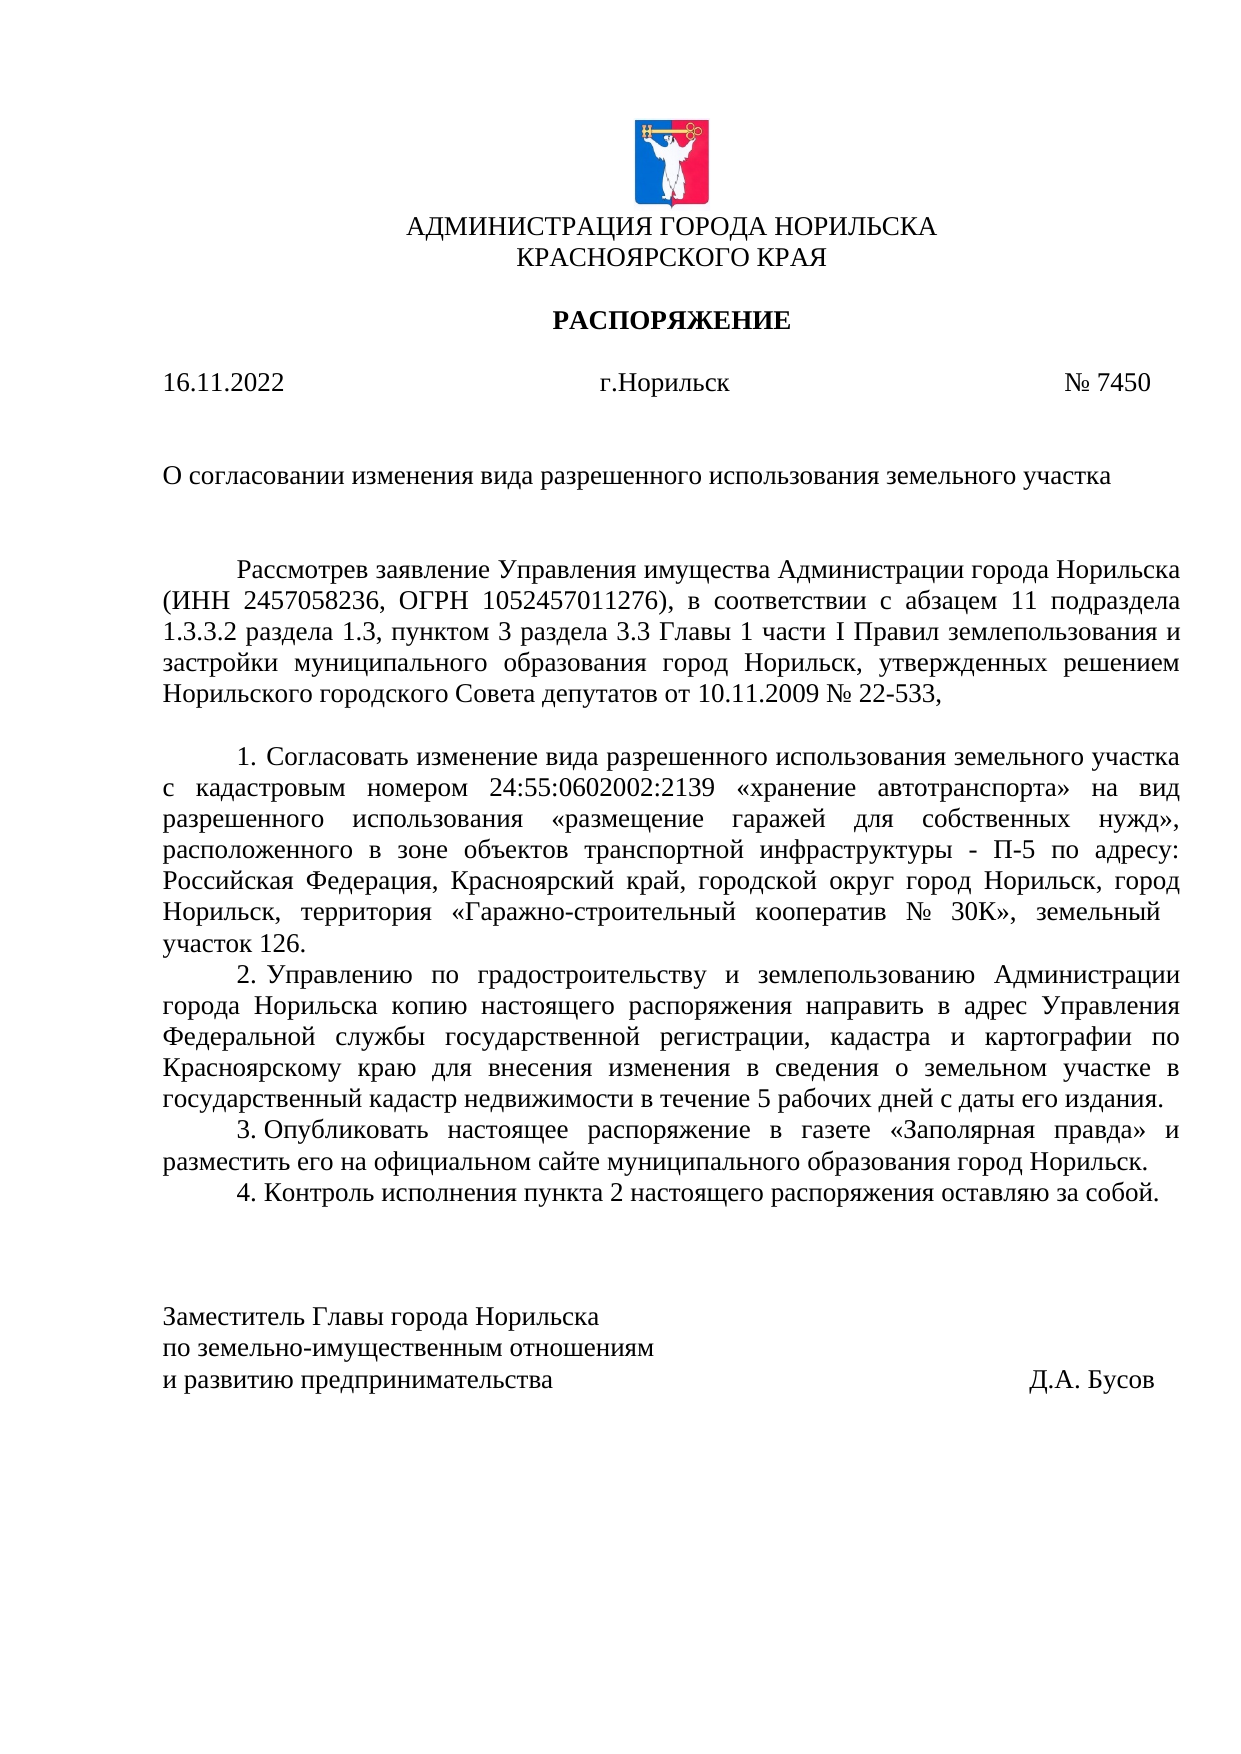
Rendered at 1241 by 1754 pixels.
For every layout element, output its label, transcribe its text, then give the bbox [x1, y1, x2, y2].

text РАСПОРЯЖЕНИЕ [162, 304, 1181, 335]
text Заместитель Главы города Норильска [162, 1300, 1181, 1332]
text Рассмотрев заявление Управления имущества Администрации города Норильска (ИНН 2457058236, ОГРН 1052457011276), в соответствии с абзацем 11 подраздела 1.3.3.2 раздела 1.3, пунктом 3 раздела 3.3 Главы 1 части I Правил землепользования и застройки муниципального образования город Норильск, утвержденных решением Норильского городского Совета депутатов от 10.11.2009 № 22-533, [162, 553, 1181, 709]
text АДМИНИСТРАЦИЯ ГОРОДА НОРИЛЬСКА [162, 210, 1181, 241]
text 2. Управлению по градостроительству и землепользованию Администрации города Норильска копию настоящего распоряжения направить в адрес Управления Федеральной службы государственной регистрации, кадастра и картографии по Красноярскому краю для внесения изменения в сведения о земельном участке в государственный кадастр недвижимости в течение 5 рабочих дней с даты его издания. [162, 958, 1181, 1113]
text 3. Опубликовать настоящее распоряжение в газете «Заполярная правда» и разместить его на официальном сайте муниципального образования город Норильск. [162, 1113, 1181, 1176]
text 4. Контроль исполнения пункта 2 настоящего распоряжения оставляю за собой. [162, 1176, 1181, 1207]
text по земельно-имущественным отношениям [162, 1332, 1181, 1363]
text 16.11.2022 г.Норильск № 7450 [162, 366, 1181, 397]
text О согласовании изменения вида разрешенного использования земельного участка [162, 459, 1181, 491]
text КРАСНОЯРСКОГО КРАЯ [162, 241, 1181, 273]
list Согласовать изменение вида разрешенного использования земельного участка с кадастровым номером 24:55:0602002:2139 «хранение автотранспорта» на вид разрешенного использования «размещение гаражей для собственных нужд», расположенного в зоне объектов транспортной инфраструктуры - П-5 по адресу: Российская Федерация, Красноярский край, городской округ город Норильск, город Норильск, территория «Гаражно-строительный кооператив № 30К», земельный участок 126. [162, 740, 1181, 958]
text и развитию предпринимательства Д.А. Бусов [162, 1363, 1181, 1394]
picture [633, 118, 711, 211]
